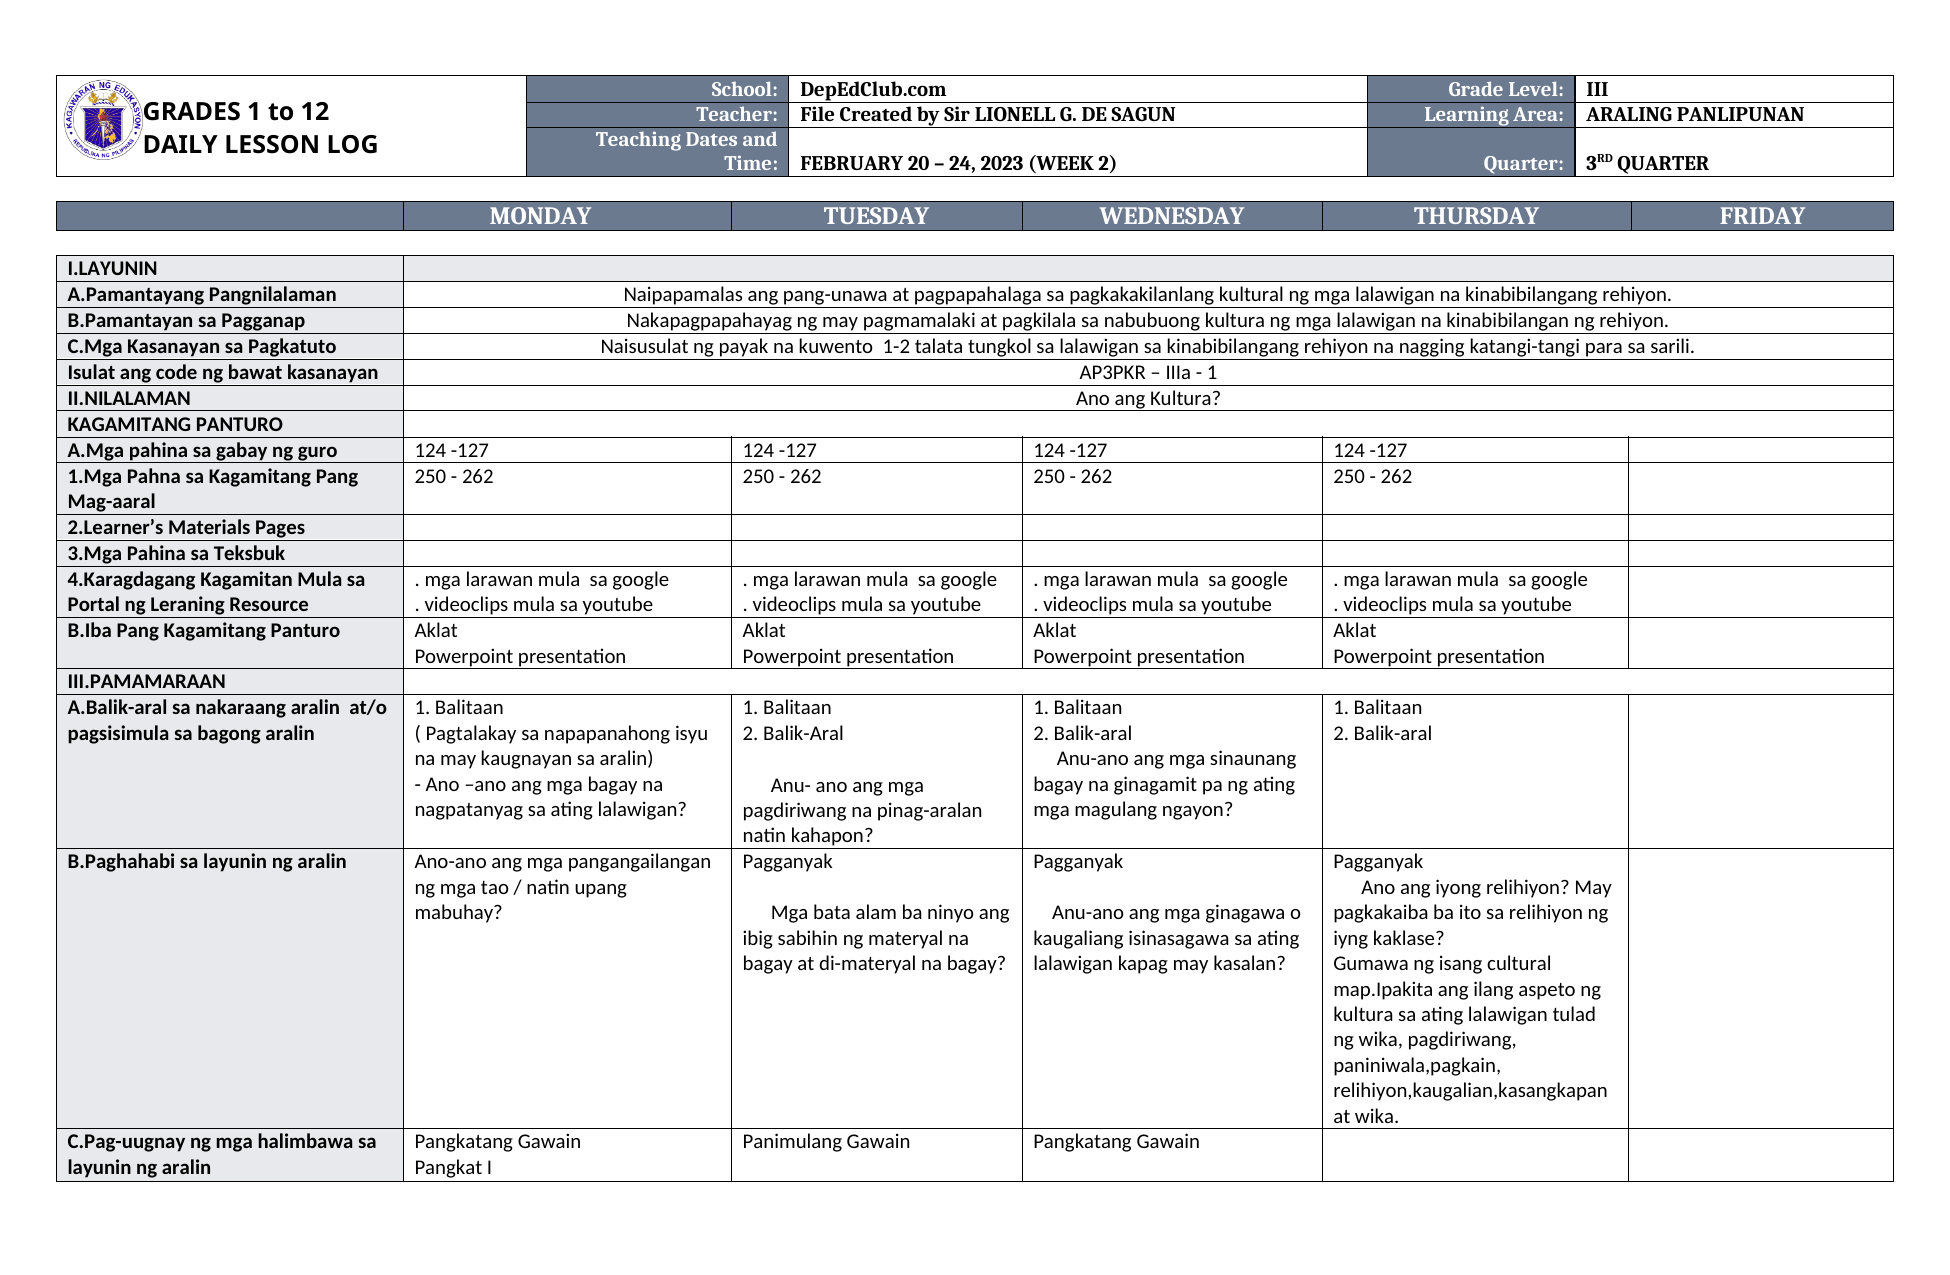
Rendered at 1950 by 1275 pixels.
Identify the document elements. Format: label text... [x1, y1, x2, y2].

table_cell A.Balik-aral sa nakaraang aralin at/o pagsisimula sa bagong aralin [57, 695, 403, 848]
table_cell KAGAMITANG PANTURO [57, 411, 403, 436]
table_cell B.Iba Pang Kagamitang Panturo [57, 618, 403, 668]
table_cell [1629, 567, 1893, 617]
table_cell [1629, 849, 1893, 1128]
table_cell Quarter: [1368, 128, 1574, 176]
table_header [404, 256, 1893, 281]
table_cell 124 -127 [404, 438, 731, 462]
table_header Grade Level: [1368, 76, 1574, 102]
table_cell . mga larawan mula sa google . videoclips mula sa youtube [404, 567, 731, 617]
table_cell 3.Mga Pahina sa Teksbuk [57, 541, 403, 566]
table_cell [1023, 541, 1322, 566]
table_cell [1023, 1129, 1322, 1181]
table_cell [404, 411, 1893, 436]
table_cell II.NILALAMAN [57, 386, 403, 410]
table_header DepEdClub.com [789, 76, 1367, 102]
table_header THURSDAY [1323, 202, 1631, 230]
table_cell File Created by Sir LIONELL G. DE SAGUN [789, 103, 1367, 127]
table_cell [732, 1129, 1022, 1181]
table_cell 124 -127 [1323, 438, 1628, 462]
table_cell B.Pamantayan sa Pagganap [57, 308, 403, 333]
table_cell FEBRUARY 20 – 24, 2023 (WEEK 2) [789, 128, 1367, 176]
table_cell 1. Balitaan 2. Balik-aral Anu-ano ang mga sinaunang bagay na ginagamit pa ng ating mga magulang ngayon? [1023, 695, 1322, 848]
table_cell C.Mga Kasanayan sa Pagkatuto [57, 334, 403, 358]
table_cell Ano-ano ang mga pangangailangan ng mga tao / natin upang mabuhay? [404, 849, 731, 1128]
table_cell 1.Mga Pahna sa Kagamitang Pang Mag-aaral [57, 463, 403, 514]
table_cell Aklat Powerpoint presentation [1023, 618, 1322, 668]
table_cell [1629, 463, 1893, 514]
table_cell [1629, 515, 1893, 539]
table_cell [1629, 618, 1893, 668]
table_cell Aklat Powerpoint presentation [732, 618, 1022, 668]
table_header WEDNESDAY [1023, 202, 1322, 230]
table_cell III.PAMAMARAAN [57, 669, 403, 694]
table_cell Nakapagpapahayag ng may pagmamalaki at pagkilala sa nabubuong kultura ng mga lalawigan na kinabibilangan ng rehiyon. [404, 308, 1893, 333]
table_cell [404, 515, 731, 539]
picture [61, 77, 145, 162]
table_cell 1. Balitaan 2. Balik-aral [1323, 695, 1628, 848]
table_cell 2.Learner’s Materials Pages [57, 515, 403, 539]
table_cell Pagganyak Anu-ano ang mga ginagawa o kaugaliang isinasagawa sa ating lalawigan kapag may kasalan? [1023, 849, 1322, 1128]
table_cell 250 - 262 [1023, 463, 1322, 514]
table_cell . mga larawan mula sa google . videoclips mula sa youtube [732, 567, 1022, 617]
table_header MONDAY [404, 202, 731, 230]
table_header [57, 202, 403, 230]
table_cell [1323, 541, 1628, 566]
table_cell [404, 1129, 731, 1181]
table_cell Teacher: [527, 103, 788, 127]
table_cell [57, 1129, 403, 1181]
table_cell Aklat Powerpoint presentation [404, 618, 731, 668]
table_cell [1629, 541, 1893, 566]
table_cell 3RD QUARTER [1576, 128, 1893, 176]
table_cell 124 -127 [1023, 438, 1322, 462]
table_cell [1629, 438, 1893, 462]
table_cell [1323, 515, 1628, 539]
table_cell 124 -127 [732, 438, 1022, 462]
table_cell 1. Balitaan 2. Balik-Aral Anu- ano ang mga pagdiriwang na pinag-aralan natin kahapon? [732, 695, 1022, 848]
table_cell . mga larawan mula sa google . videoclips mula sa youtube [1323, 567, 1628, 617]
table_cell AP3PKR – IIIa - 1 [404, 360, 1893, 384]
table_header School: [527, 76, 788, 102]
table_cell . mga larawan mula sa google . videoclips mula sa youtube [1023, 567, 1322, 617]
table_cell A.Pamantayang Pangnilalaman [57, 282, 403, 307]
table_cell Naisusulat ng payak na kuwento 1-2 talata tungkol sa lalawigan sa kinabibilangang rehiyon na nagging katangi-tangi para sa sarili. [404, 334, 1893, 358]
table_cell Naipapamalas ang pang-unawa at pagpapahalaga sa pagkakakilanlang kultural ng mga lalawigan na kinabibilangang rehiyon. [404, 282, 1893, 307]
table_cell [732, 541, 1022, 566]
table_cell Isulat ang code ng bawat kasanayan [57, 360, 403, 384]
table_header GRADES 1 to 12 DAILY LESSON LOG [57, 76, 526, 176]
table_cell [404, 541, 731, 566]
table_cell A.Mga pahina sa gabay ng guro [57, 438, 403, 462]
table_cell B.Paghahabi sa layunin ng aralin [57, 849, 403, 1128]
table_cell [1629, 1129, 1893, 1181]
table_cell Aklat Powerpoint presentation [1323, 618, 1628, 668]
table_cell 250 - 262 [1323, 463, 1628, 514]
table_cell [1323, 1129, 1628, 1181]
table_cell [404, 669, 1893, 694]
table_header I.LAYUNIN [57, 256, 403, 281]
table_cell Ano ang Kultura? [404, 386, 1893, 410]
table_header III [1576, 76, 1893, 102]
table_cell [1023, 515, 1322, 539]
table_cell Pagganyak Ano ang iyong relihiyon? May pagkakaiba ba ito sa relihiyon ng iyng kaklase? Gumawa ng isang cultural map.Ipakita ang ilang aspeto ng kultura sa ating lalawigan tulad ng wika, pagdiriwang, paniniwala,pagkain, relihiyon,kaugalian,kasangkapan at wika. [1323, 849, 1628, 1128]
table_cell 250 - 262 [732, 463, 1022, 514]
table_cell ARALING PANLIPUNAN [1576, 103, 1893, 127]
table_header FRIDAY [1632, 202, 1893, 230]
table_cell 250 - 262 [404, 463, 731, 514]
table_header TUESDAY [732, 202, 1022, 230]
table_cell 1. Balitaan ( Pagtalakay sa napapanahong isyu na may kaugnayan sa aralin) - Ano –ano ang mga bagay na nagpatanyag sa ating lalawigan? [404, 695, 731, 848]
table_cell 4.Karagdagang Kagamitan Mula sa Portal ng Leraning Resource [57, 567, 403, 617]
table_cell Pagganyak Mga bata alam ba ninyo ang ibig sabihin ng materyal na bagay at di-materyal na bagay? [732, 849, 1022, 1128]
table_cell [1629, 695, 1893, 848]
table_cell [732, 515, 1022, 539]
table_cell Teaching Dates and Time: [527, 128, 788, 176]
table_cell Learning Area: [1368, 103, 1574, 127]
